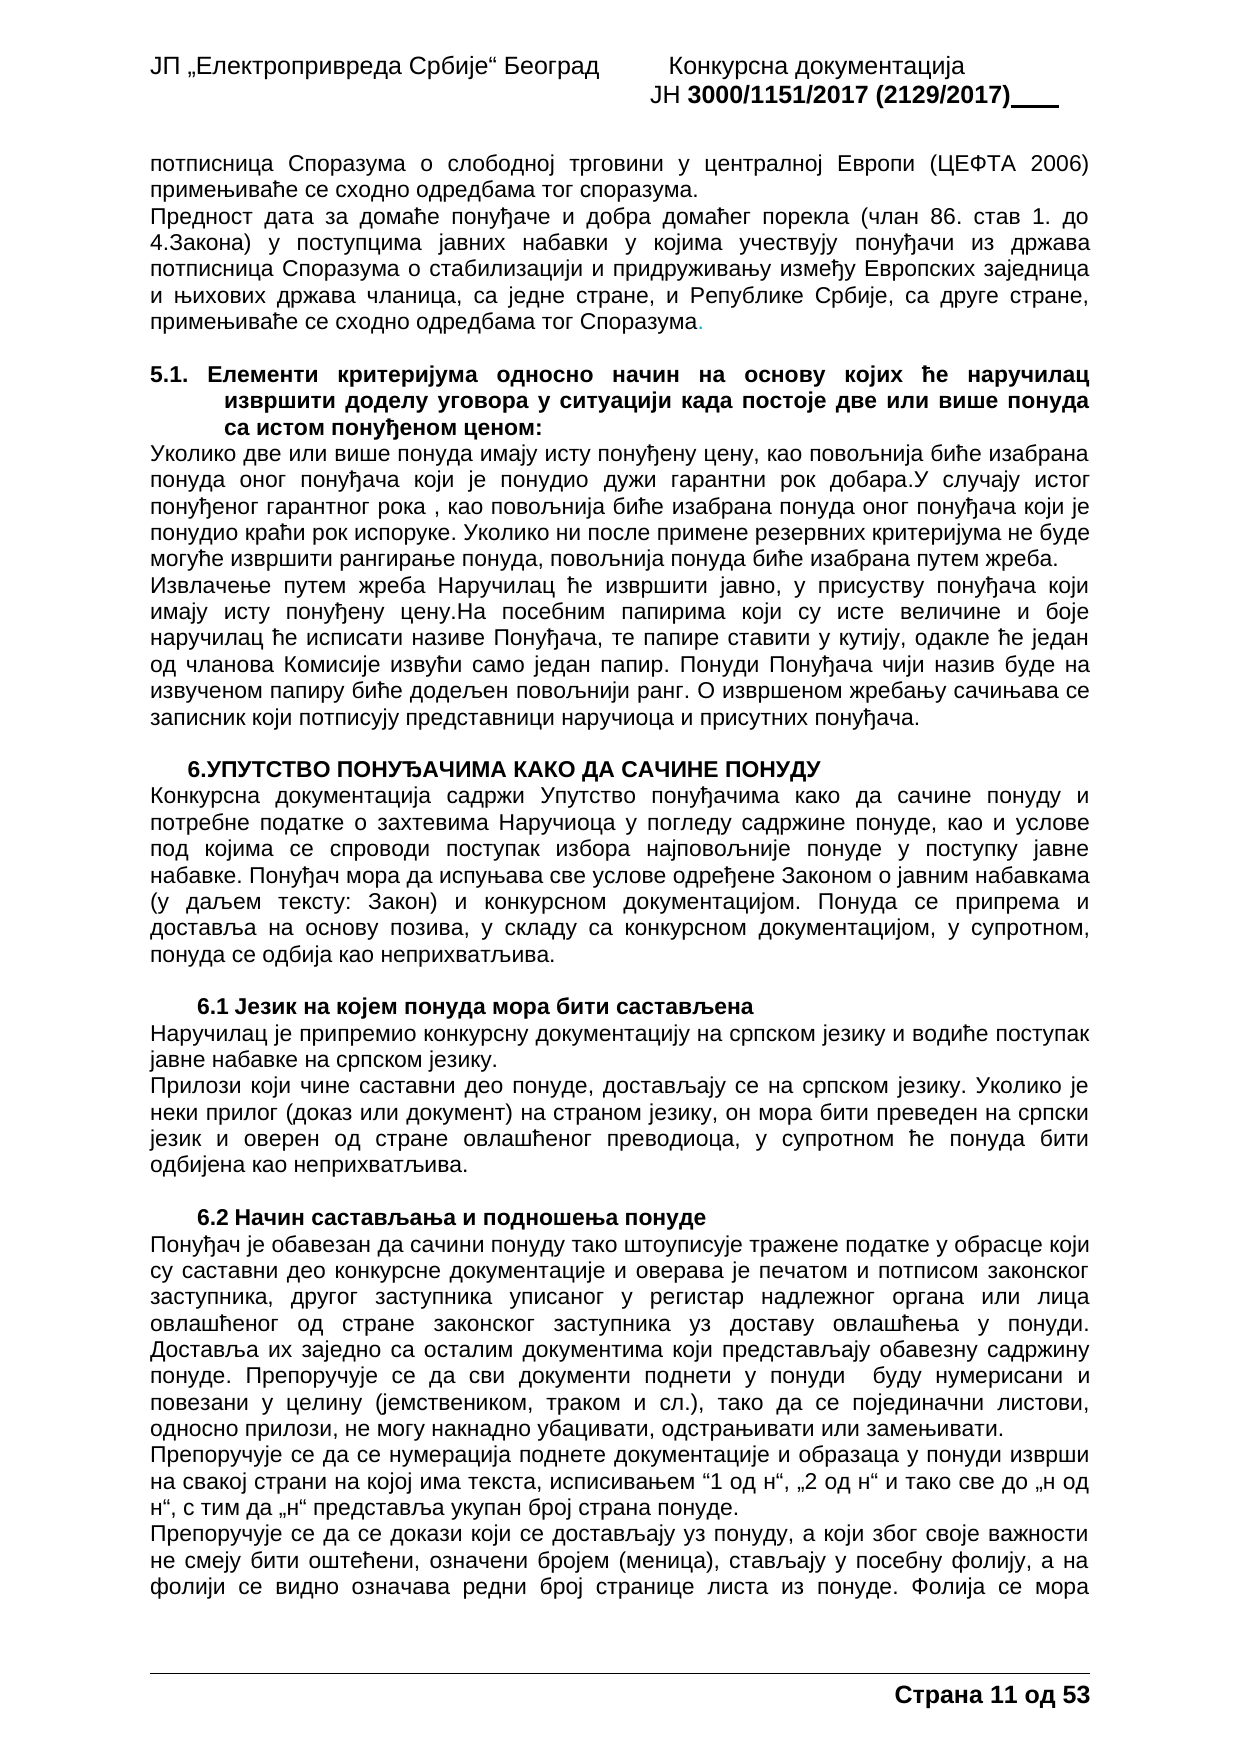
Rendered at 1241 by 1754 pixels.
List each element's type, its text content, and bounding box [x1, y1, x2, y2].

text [150, 150, 1090, 203]
subtitle 5.1. Елементи критеријума односно начин на основу којих ће наручилац извршити доделу уговора у ситуацији када постоје две или више понуда са истом понуђеном ценом: [150, 361, 1090, 440]
text Извлачење путем жреба Наручилац ће извршити јавно, у присуству понуђача који имају исту понуђену цену.На посебним папирима који су исте величине и боје наручилац ће исписати називе Понуђача, те папире ставити у кутију, одакле ће један од чланова Комисије извући само један папир. Понуди Понуђача чији назив буде на извученом папиру биће додељен повољнији ранг. О извршеном жребању сачињава се записник који потписују представници наручиоца и присутних понуђача. [150, 572, 1090, 730]
text Наручилац је припремио конкурсну документацију на српском језику и водиће поступак јавне набавке на српском језику. [150, 1020, 1090, 1072]
text Конкурсна документација садржи Упутство понуђачима како да сачине понуду и потребне податке о захтевима Наручиоца у погледу садржине понуде, као и услове под којима се спроводи поступак избора најповољније понуде у поступку јавне набавке. Понуђач мора да испуњава све услове одређене Законом о јавним набавкама (у даљем тексту: Закон) и конкурсном документацијом. Понуда се припрема и доставља на основу позива, у складу са конкурсном документацијом, у супротном, понуда се одбија као неприхватљива. [150, 782, 1090, 967]
list Начин састављања и подношења понуде [197, 1204, 1090, 1231]
text Прилози који чине саставни део понуде, достављају се на српском језику. Уколико је неки прилог (доказ или документ) на страном језику, он мора бити преведен на српски језик и оверен од стране овлашћеног преводиоца, у супротном ће понуда бити одбијена као неприхватљива. [150, 1072, 1090, 1178]
list Језик на којем понуда мора бити састављена [197, 993, 1090, 1020]
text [150, 1520, 1090, 1599]
text Препоручује се да се нумерација поднете документације и образаца у понуди изврши на свакоj страни на којој има текста, исписивањем “1 од н“, „2 од н“ и тако све до „н од н“, с тим да „н“ представља укупан број страна понуде. [150, 1441, 1090, 1520]
text Уколико две или више понуда имају исту понуђену цену, као повољнија биће изабрана понуда оног понуђача који је понудио дужи гарантни рок добара.У случају истог понуђеног гарантног рока , као повољнија биће изабрана понуда оног понуђача који је понудио краћи рок испоруке. Уколико ни после примене резервних критеријума не буде могуће извршити рангирање понуда, повољнија понуда биће изабрана путем жреба. [150, 440, 1090, 572]
text Предност дата за домаће понуђаче и добра домаћег порекла (члан 86. став 1. до 4.Закона) у поступцима јавних набавки у којима учествују понуђачи из држава потписница Споразума о стабилизацији и придруживању између Европских заједница и њихових држава чланица, са једне стране, и Републике Србије, са друге стране, примењиваће се сходно одредбама тог Споразума. [150, 203, 1090, 334]
text Понуђач је обавезан да сачини понуду тако штоуписује тражене податке у обрасце који су саставни део конкурсне документације и оверава је печатом и потписом законског заступника, другог заступника уписаног у регистар надлежног органа или лица овлашћеног од стране законског заступника уз доставу овлашћења у понуди. Доставља их заједно са осталим документима који представљају обавезну садржину понуде. Препоручује се да сви документи поднети у понуди буду нумерисани и повезани у целину (јемствеником, траком и сл.), тако да се појединачни листови, односно прилози, не могу накнадно убацивати, одстрањивати или замењивати. [150, 1231, 1090, 1441]
text 6.УПУТСТВО ПОНУЂАЧИМА КАКО ДА САЧИНЕ ПОНУДУ [187, 756, 1090, 782]
